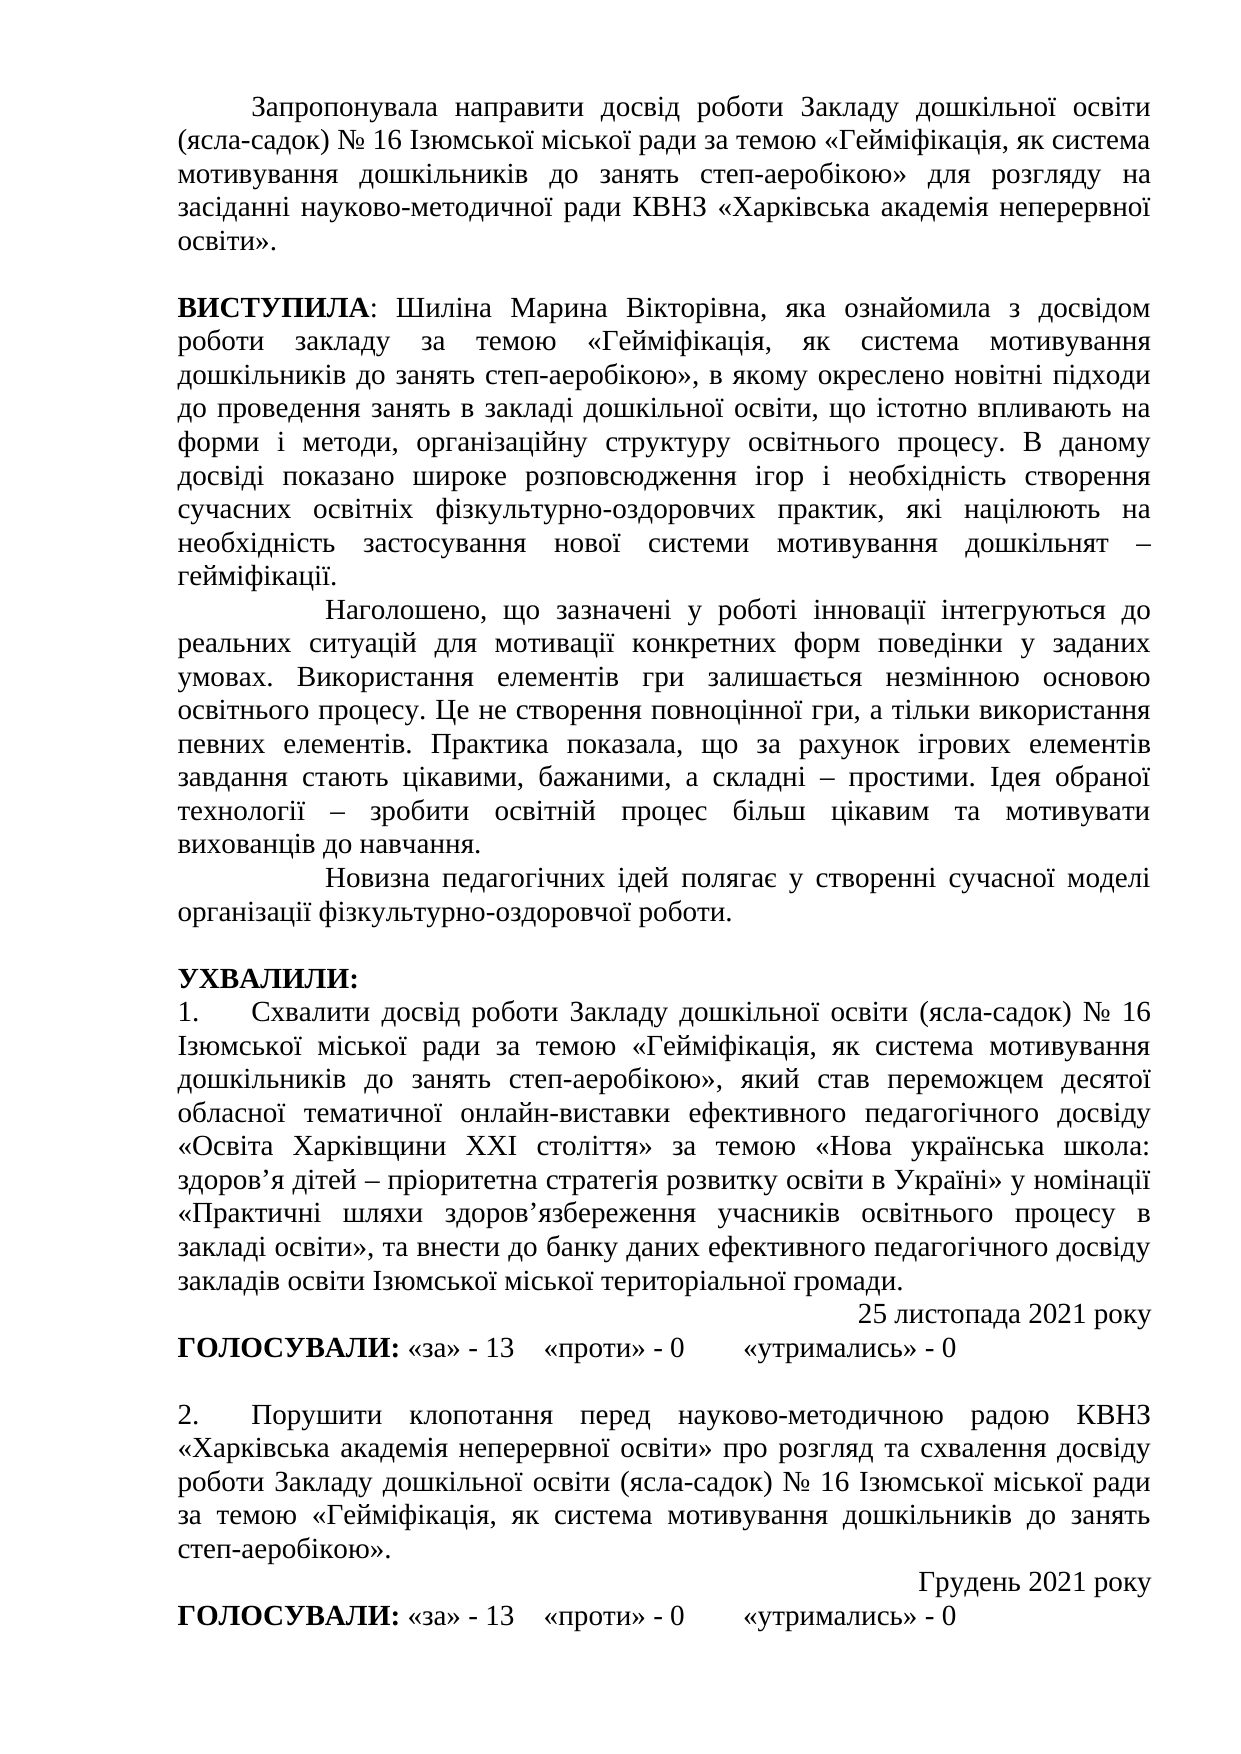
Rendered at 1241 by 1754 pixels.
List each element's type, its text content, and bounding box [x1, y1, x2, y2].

list УХВАЛИЛИ: [177, 961, 1152, 994]
text Новизна педагогічних ідей полягає у створенні сучасної моделі організації фізкультурно-оздоровчої роботи. [177, 860, 1152, 927]
text Наголошено, що зазначені у роботі інновації інтегруються до реальних ситуацій для мотивації конкретних форм поведінки у заданих умовах. Використання елементів гри залишається незмінною основою освітнього процесу. Це не створення повноцінної гри, а тільки використання певних елементів. Практика показала, що за рахунок ігрових елементів завдання стають цікавими, бажаними, а складні – простими. Ідея обраної технології – зробити освітній процес більш цікавим та мотивувати вихованців до навчання. [177, 592, 1152, 860]
list Схвалити досвід роботи Закладу дошкільної освіти (ясла-садок) № 16 Ізюмської міської ради за темою «Гейміфікація, як система мотивування дошкільників до занять степ-аеробікою», який став переможцем десятої обласної тематичної онлайн-виставки ефективного педагогічного досвіду «Освіта Харківщини ХХІ століття» за темою «Нова українська школа: здоров’я дітей – пріоритетна стратегія розвитку освіти в Україні» у номінації «Практичні шляхи здоров’язбереження учасників освітнього процесу в закладі освіти», та внести до банку даних ефективного педагогічного досвіду закладів освіти Ізюмської міської територіальної громади. [177, 994, 1152, 1296]
list Порушити клопотання перед науково-методичною радою КВНЗ «Харківська академія неперервної освіти» про розгляд та схвалення досвіду роботи Закладу дошкільної освіти (ясла-садок) № 16 Ізюмської міської ради за темою «Гейміфікація, як система мотивування дошкільників до занять степ-аеробікою». [177, 1397, 1152, 1564]
list ГОЛОСУВАЛИ: «за» - 13 «проти» - 0 «утримались» - 0 [177, 1598, 1152, 1632]
text Запропонувала направити досвід роботи Закладу дошкільної освіти (ясла-садок) № 16 Ізюмської міської ради за темою «Гейміфікація, як система мотивування дошкільників до занять степ-аеробікою» для розгляду на засіданні науково-методичної ради КВНЗ «Харківська академія неперервної освіти». [177, 89, 1152, 256]
list 25 листопада 2021 року [177, 1296, 1152, 1330]
list ГОЛОСУВАЛИ: «за» - 13 «проти» - 0 «утримались» - 0 [177, 1330, 1152, 1363]
list Грудень 2021 року [177, 1564, 1152, 1598]
text ВИСТУПИЛА: Шиліна Марина Вікторівна, яка ознайомила з досвідом роботи закладу за темою «Гейміфікація, як система мотивування дошкільників до занять степ-аеробікою», в якому окреслено новітні підходи до проведення занять в закладі дошкільної освіти, що істотно впливають на форми і методи, організаційну структуру освітнього процесу. В даному досвіді показано широке розповсюдження ігор і необхідність створення сучасних освітніх фізкультурно-оздоровчих практик, які націлюють на необхідність застосування нової системи мотивування дошкільнят – гейміфікації. [177, 290, 1152, 592]
